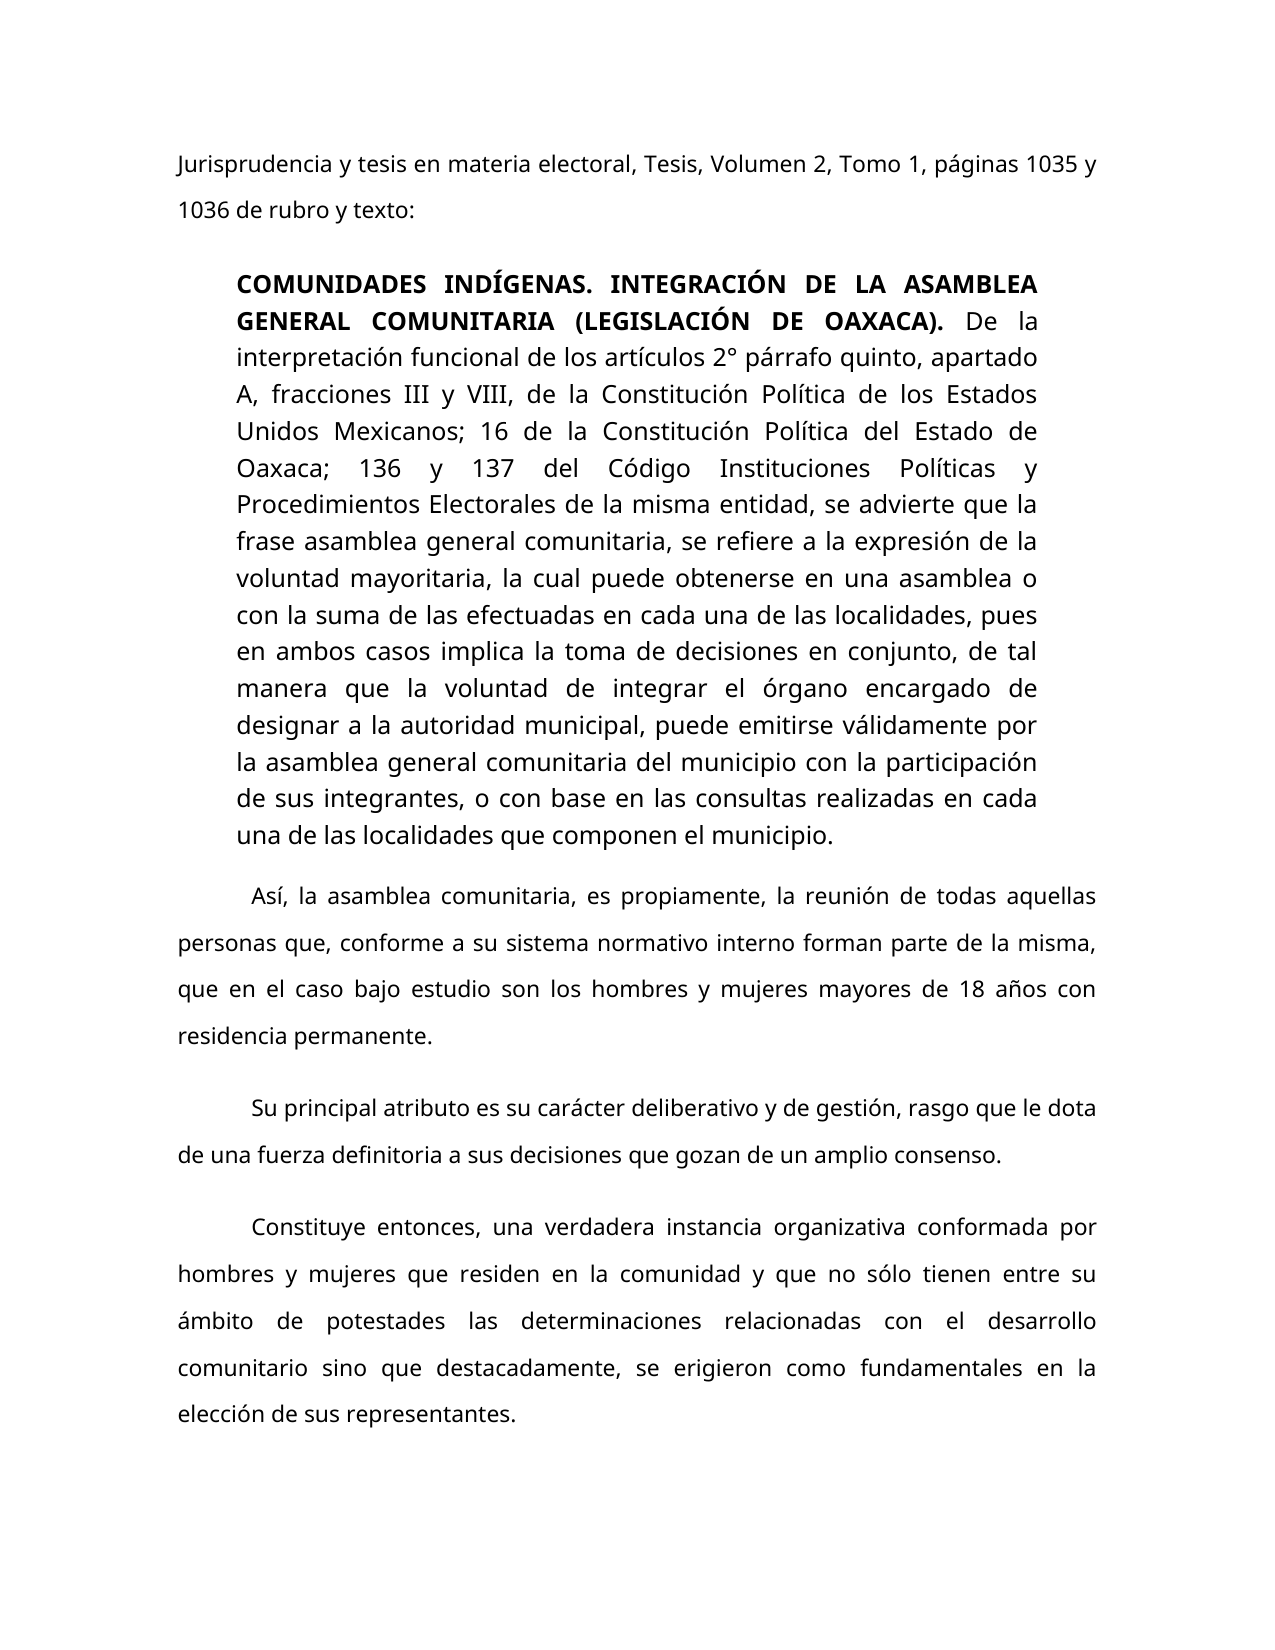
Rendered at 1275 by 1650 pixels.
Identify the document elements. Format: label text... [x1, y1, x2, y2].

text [177, 148, 1098, 226]
text Constituye entonces, una verdadera instancia organizativa conformada por hombres y mujeres que residen en la comunidad y que no sólo tienen entre su ámbito de potestades las determinaciones relacionadas con el desarrollo comunitario sino que destacadamente, se erigieron como fundamentales en la elección de sus representantes. [177, 1211, 1098, 1430]
text COMUNIDADES INDÍGENAS. INTEGRACIÓN DE LA ASAMBLEA GENERAL COMUNITARIA (LEGISLACIÓN DE OAXACA). De la interpretación funcional de los artículos 2° párrafo quinto, apartado A, fracciones III y VIII, de la Constitución Política de los Estados Unidos Mexicanos; 16 de la Constitución Política del Estado de Oaxaca; 136 y 137 del Código Instituciones Políticas y Procedimientos Electorales de la misma entidad, se advierte que la frase asamblea general comunitaria, se refiere a la expresión de la voluntad mayoritaria, la cual puede obtenerse en una asamblea o con la suma de las efectuadas en cada una de las localidades, pues en ambos casos implica la toma de decisiones en conjunto, de tal manera que la voluntad de integrar el órgano encargado de designar a la autoridad municipal, puede emitirse válidamente por la asamblea general comunitaria del municipio con la participación de sus integrantes, o con base en las consultas realizadas en cada una de las localidades que componen el municipio. [236, 266, 1039, 852]
text Su principal atributo es su carácter deliberativo y de gestión, rasgo que le dota de una fuerza definitoria a sus decisiones que gozan de un amplio consenso. [177, 1092, 1098, 1170]
text Así, la asamblea comunitaria, es propiamente, la reunión de todas aquellas personas que, conforme a su sistema normativo interno forman parte de la misma, que en el caso bajo estudio son los hombres y mujeres mayores de 18 años con residencia permanente. [177, 880, 1098, 1052]
